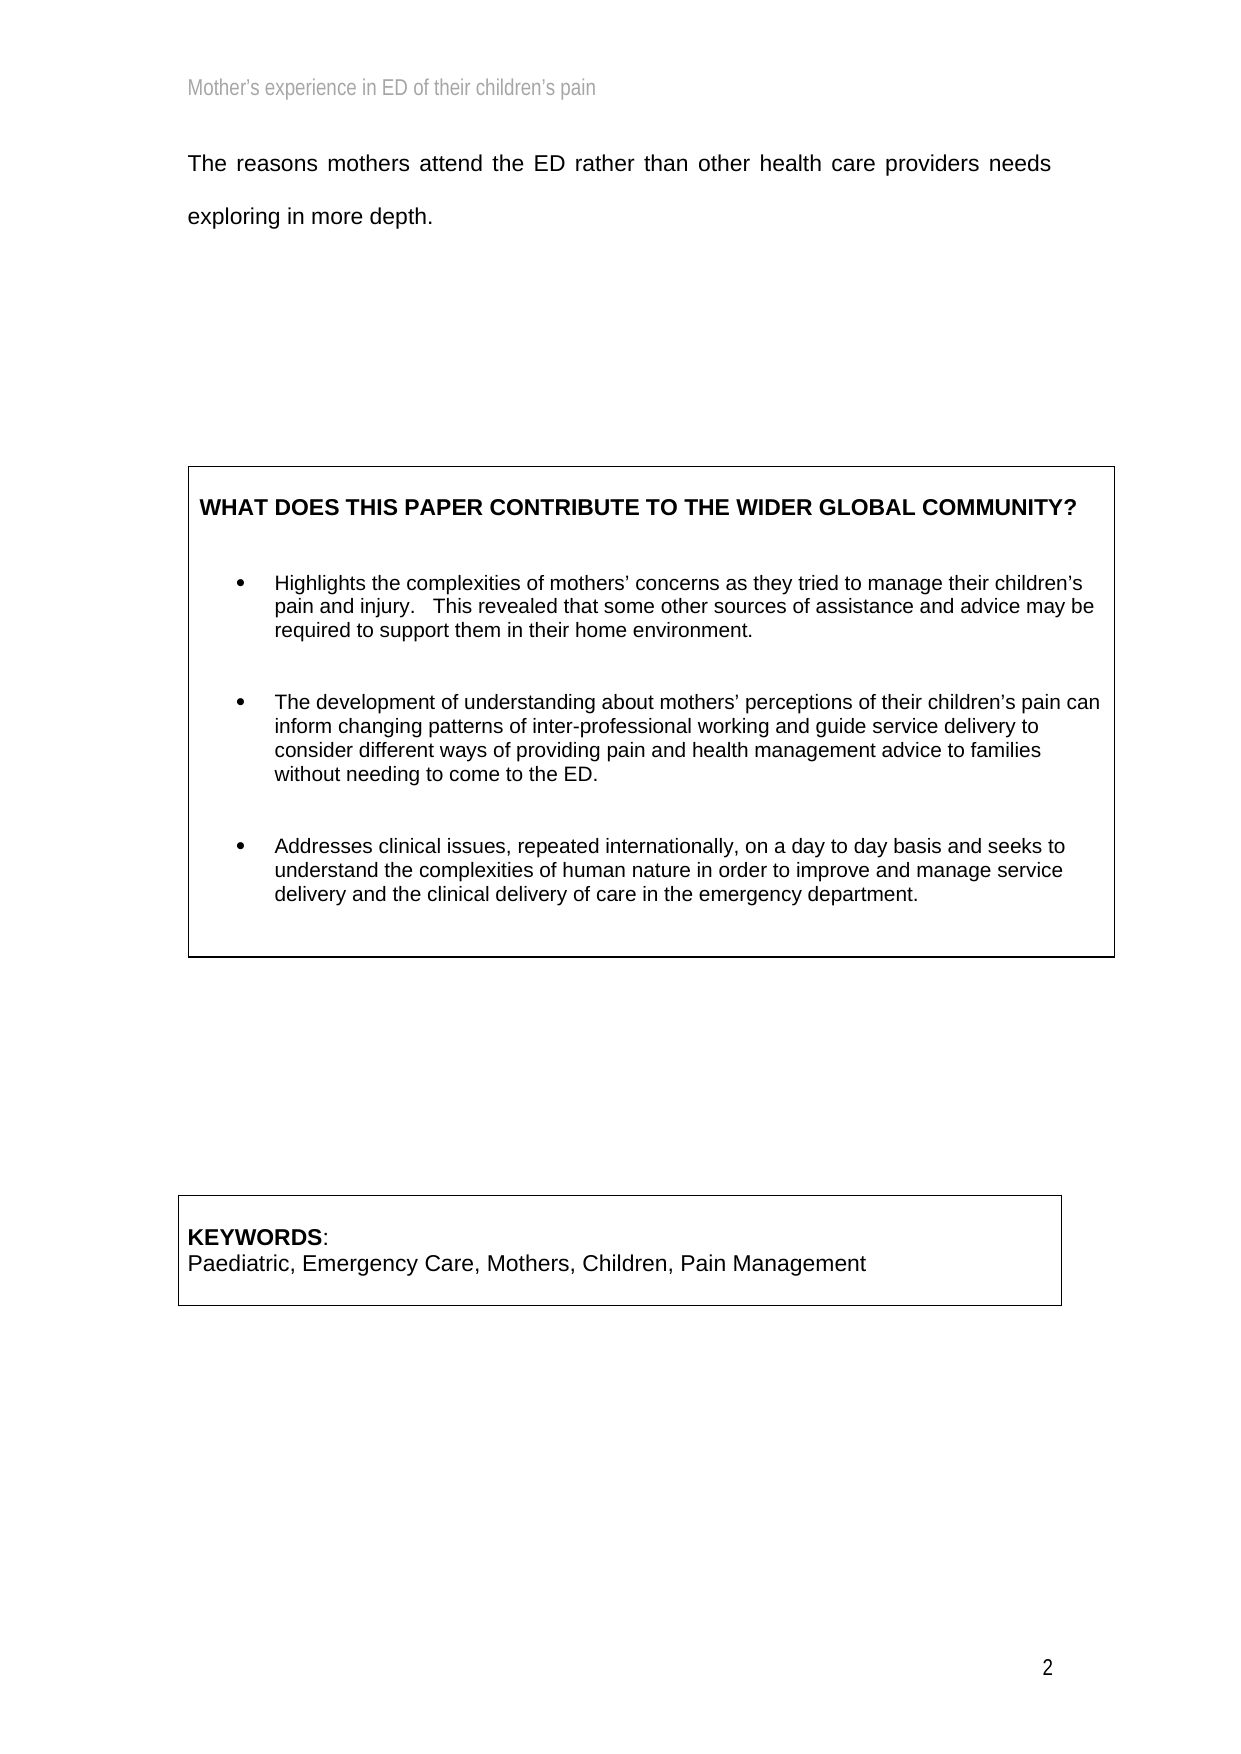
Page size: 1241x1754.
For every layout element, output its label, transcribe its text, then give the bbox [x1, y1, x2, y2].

text Paediatric, Emergency Care, Mothers, Children, Pain Management [187, 1250, 1053, 1277]
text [187, 150, 1053, 229]
table_header WHAT DOES THIS PAPER CONTRIBUTE TO THE WIDER GLOBAL COMMUNITY? Highlights the complexities of mothers’ concerns as they tried to manage their children’s pain and injury. This revealed that some other sources of assistance and advice may be required to support them in their home environment. The development of understanding about mothers’ perceptions of their children’s pain can inform changing patterns of inter-professional working and guide service delivery to consider different ways of providing pain and health management advice to families without needing to come to the ED. Addresses clinical issues, repeated internationally, on a day to day basis and seeks to understand the complexities of human nature in order to improve and manage service delivery and the clinical delivery of care in the emergency department. [189, 467, 1114, 956]
text KEYWORDS: [187, 1224, 1053, 1250]
